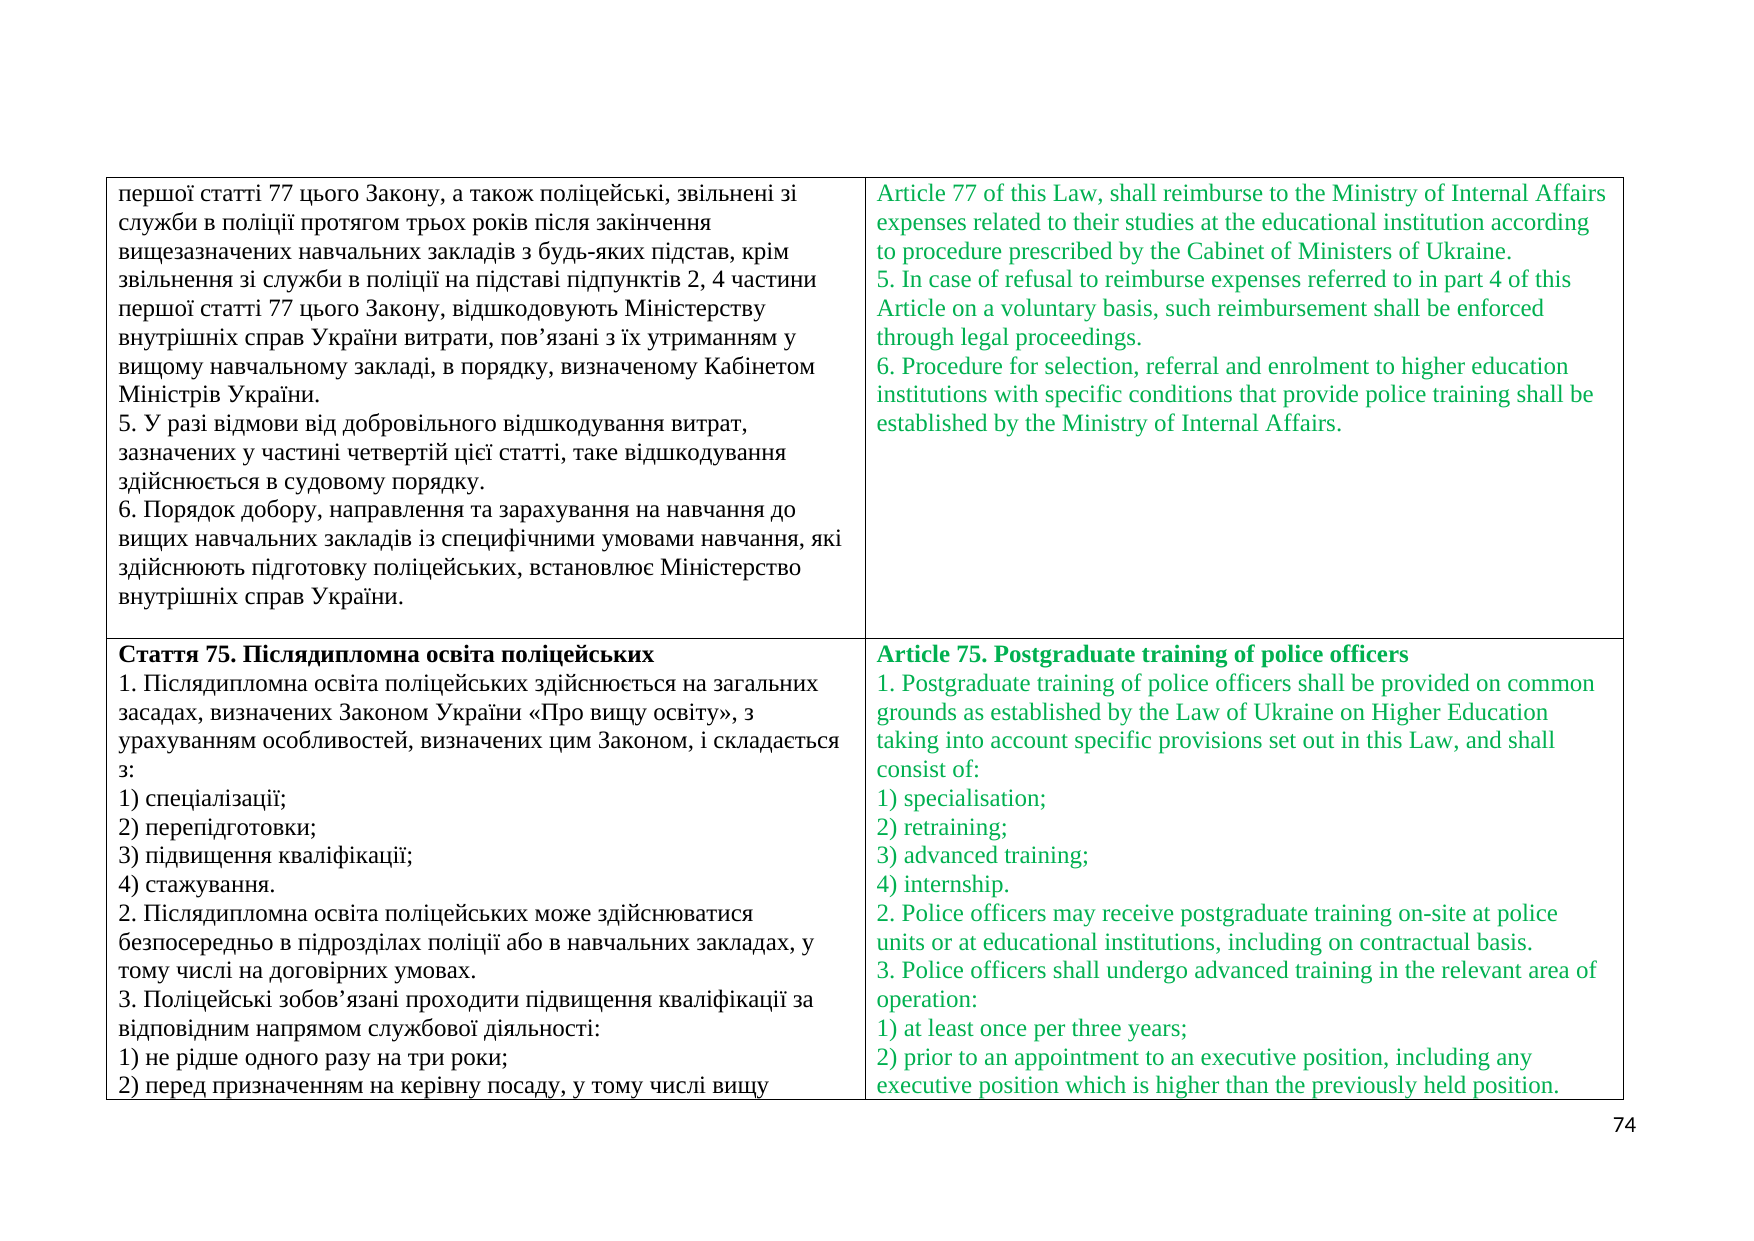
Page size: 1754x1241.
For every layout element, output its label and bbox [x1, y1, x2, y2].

table_cell [866, 178, 1623, 638]
table_cell [866, 639, 1623, 1099]
table_cell [107, 639, 865, 1099]
table_cell [107, 178, 865, 638]
